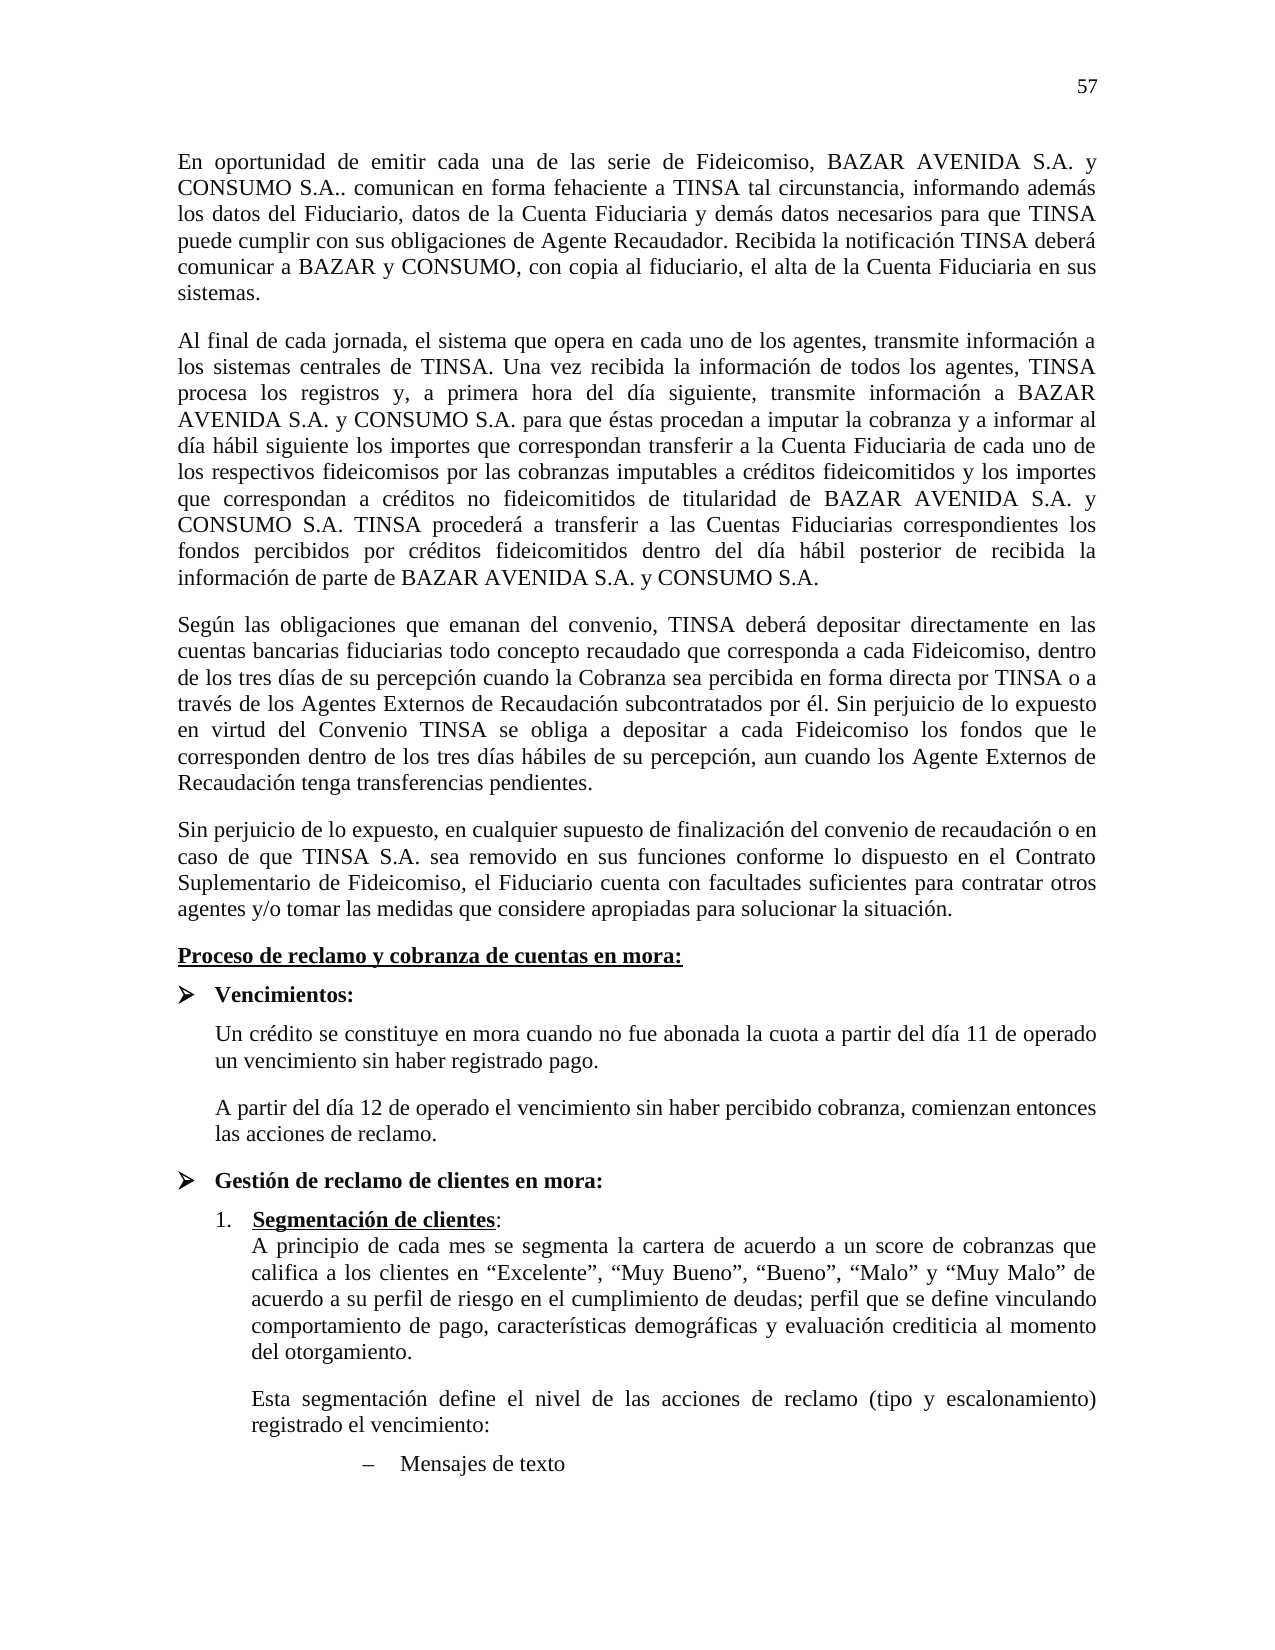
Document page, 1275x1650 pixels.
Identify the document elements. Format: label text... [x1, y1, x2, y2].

text Al final de cada jornada, el sistema que opera en cada uno de los agentes, transmite información a los sistemas centrales de TINSA. Una vez recibida la información de todos los agentes, TINSA procesa los registros y, a primera hora del día siguiente, transmite información a BAZAR AVENIDA S.A. y CONSUMO S.A. para que éstas procedan a imputar la cobranza y a informar al día hábil siguiente los importes que correspondan transferir a la Cuenta Fiduciaria de cada uno de los respectivos fideicomisos por las cobranzas imputables a créditos fideicomitidos y los importes que correspondan a créditos no fideicomitidos de titularidad de BAZAR AVENIDA S.A. y CONSUMO S.A. TINSA procederá a transferir a las Cuentas Fiduciarias correspondientes los fondos percibidos por créditos fideicomitidos dentro del día hábil posterior de recibida la información de parte de BAZAR AVENIDA S.A. y CONSUMO S.A. [177, 327, 1098, 590]
text Un crédito se constituye en mora cuando no fue abonada la cuota a partir del día 11 de operado un vencimiento sin haber registrado pago. [215, 1020, 1098, 1073]
list Mensajes de texto [362, 1450, 1098, 1477]
list Vencimientos: [177, 981, 1098, 1008]
text Proceso de reclamo y cobranza de cuentas en mora: [177, 943, 1098, 969]
text A partir del día 12 de operado el vencimiento sin haber percibido cobranza, comienzan entonces las acciones de reclamo. [215, 1094, 1098, 1147]
text A principio de cada mes se segmenta la cartera de acuerdo a un score de cobranzas que califica a los clientes en “Excelente”, “Muy Bueno”, “Bueno”, “Malo” y “Muy Malo” de acuerdo a su perfil de riesgo en el cumplimiento de deudas; perfil que se define vinculando comportamiento de pago, características demográficas y evaluación crediticia al momento del otorgamiento. [251, 1233, 1098, 1364]
text Esta segmentación define el nivel de las acciones de reclamo (tipo y escalonamiento) registrado el vencimiento: [251, 1385, 1098, 1438]
list Segmentación de clientes: [215, 1206, 1098, 1233]
text Según las obligaciones que emanan del convenio, TINSA deberá depositar directamente en las cuentas bancarias fiduciarias todo concepto recaudado que corresponda a cada Fideicomiso, dentro de los tres días de su percepción cuando la Cobranza sea percibida en forma directa por TINSA o a través de los Agentes Externos de Recaudación subcontratados por él. Sin perjuicio de lo expuesto en virtud del Convenio TINSA se obliga a depositar a cada Fideicomiso los fondos que le corresponden dentro de los tres días hábiles de su percepción, aun cuando los Agente Externos de Recaudación tenga transferencias pendientes. [177, 611, 1098, 796]
text Sin perjuicio de lo expuesto, en cualquier supuesto de finalización del convenio de recaudación o en caso de que TINSA S.A. sea removido en sus funciones conforme lo dispuesto en el Contrato Suplementario de Fideicomiso, el Fiduciario cuenta con facultades suficientes para contratar otros agentes y/o tomar las medidas que considere apropiadas para solucionar la situación. [177, 816, 1098, 922]
list Gestión de reclamo de clientes en mora: [177, 1167, 1098, 1194]
text En oportunidad de emitir cada una de las serie de Fideicomiso, BAZAR AVENIDA S.A. y CONSUMO S.A.. comunican en forma fehaciente a TINSA tal circunstancia, informando además los datos del Fiduciario, datos de la Cuenta Fiduciaria y demás datos necesarios para que TINSA puede cumplir con sus obligaciones de Agente Recaudador. Recibida la notificación TINSA deberá comunicar a BAZAR y CONSUMO, con copia al fiduciario, el alta de la Cuenta Fiduciaria en sus sistemas. [177, 148, 1098, 306]
